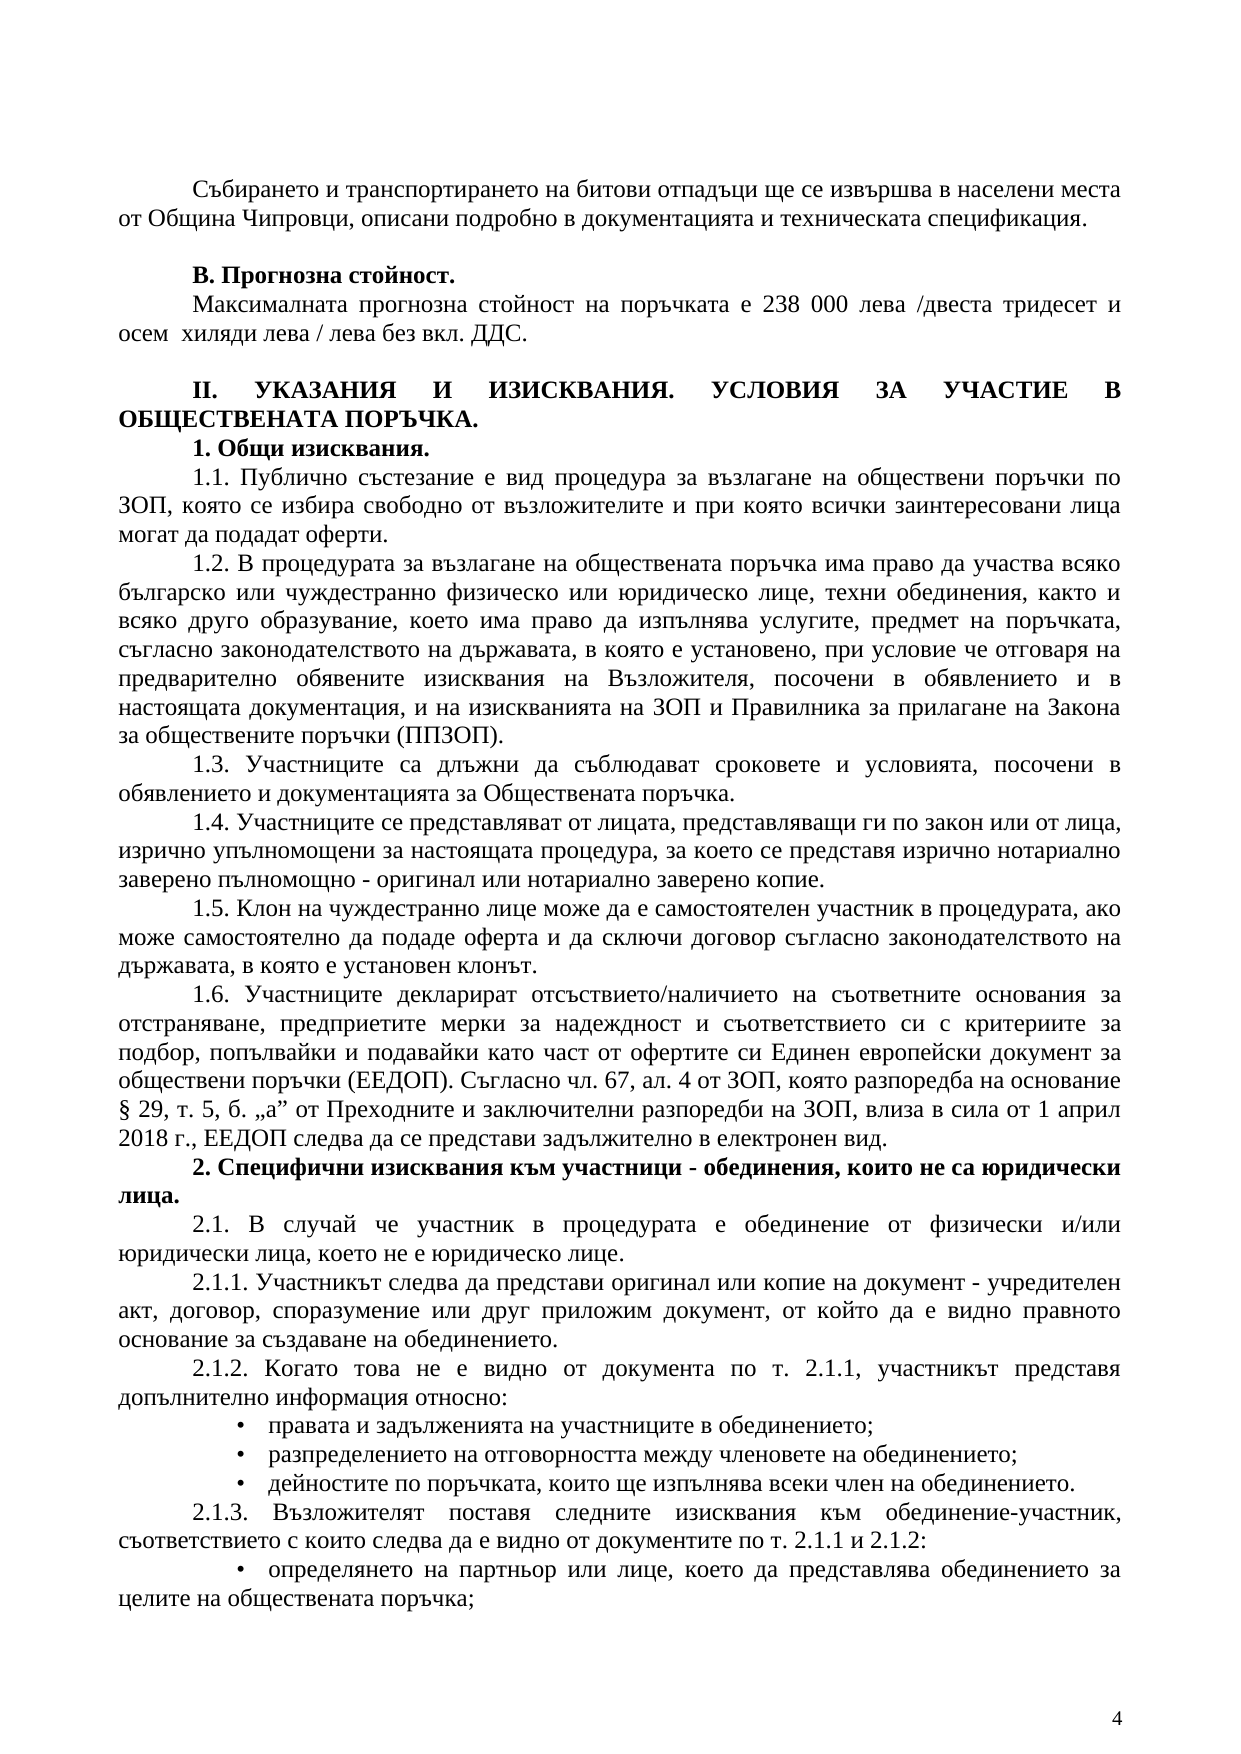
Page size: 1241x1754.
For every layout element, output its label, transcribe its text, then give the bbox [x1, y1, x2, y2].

text В. Прогнозна стойност. [118, 260, 1122, 289]
text Събирането и транспортирането на битови отпадъци ще се извършва в населени места от Община Чипровци, описани подробно в документацията и техническата спецификация. [118, 174, 1122, 232]
text 2.1. В случай че участник в процедурата е обединение от физически и/или юридически лица, което не е юридическо лице. [118, 1209, 1122, 1267]
text • разпределението на отговорността между членовете на обединението; [118, 1439, 1122, 1468]
text 1.5. Клон на чуждестранно лице може да е самостоятелен участник в процедурата, ако може самостоятелно да подаде оферта и да сключи договор съгласно законодателството на държавата, в която е установен клонът. [118, 893, 1122, 979]
text II. УКАЗАНИЯ И ИЗИСКВАНИЯ. УСЛОВИЯ ЗА УЧАСТИЕ В ОБЩЕСТВЕНАТА ПОРЪЧКА. [118, 375, 1122, 433]
text 1.4. Участниците се представляват от лицата, представляващи ги по закон или от лица, изрично упълномощени за настоящата процедура, за което се представя изрично нотариално заверено пълномощно - оригинал или нотариално заверено копие. [118, 807, 1122, 893]
text Максималната прогнозна стойност на поръчката е 238 000 лева /двеста тридесет и осем хиляди лева / лева без вкл. ДДС. [118, 289, 1122, 347]
text • определянето на партньор или лице, което да представлява обединението за целите на обществената поръчка; [118, 1554, 1122, 1612]
text • правата и задълженията на участниците в обединението; [118, 1410, 1122, 1439]
text 1.2. В процедурата за възлагане на обществената поръчка има право да участва всяко българско или чуждестранно физическо или юридическо лице, техни обединения, както и всяко друго образувание, което има право да изпълнява услугите, предмет на поръчката, съгласно законодателството на държавата, в която е установено, при условие че отговаря на предварително обявените изисквания на Възложителя, посочени в обявлението и в настоящата документация, и на изискванията на ЗОП и Правилника за прилагане на Закона за обществените поръчки (ППЗОП). [118, 548, 1122, 749]
text 2. Специфични изисквания към участници - обединения, които не са юридически лица. [118, 1152, 1122, 1209]
text 1. Общи изисквания. [118, 433, 1122, 462]
text 2.1.2. Когато това не е видно от документа по т. 2.1.1, участникът представя допълнително информация относно: [118, 1353, 1122, 1410]
text 1.6. Участниците декларират отсъствието/наличието на съответните основания за отстраняване, предприетите мерки за надеждност и съответствието си с критериите за подбор, попълвайки и подавайки като част от офертите си Единен европейски документ за обществени поръчки (ЕЕДОП). Съгласно чл. 67, ал. 4 от ЗОП, която разпоредба на основание § 29, т. 5, б. „а” от Преходните и заключителни разпоредби на ЗОП, влиза в сила от 1 април 2018 г., ЕЕДОП следва да се представи задължително в електронен вид. [118, 979, 1122, 1152]
text 1.3. Участниците са длъжни да съблюдават сроковете и условията, посочени в обявлението и документацията за Обществената поръчка. [118, 749, 1122, 807]
text • дейностите по поръчката, които ще изпълнява всеки член на обединението. [118, 1468, 1122, 1497]
text 1.1. Публично състезание е вид процедура за възлагане на обществени поръчки по ЗОП, която се избира свободно от възложителите и при която всички заинтересовани лица могат да подадат оферти. [118, 462, 1122, 548]
text 2.1.1. Участникът следва да представи оригинал или копие на документ - учредителен акт, договор, споразумение или друг приложим документ, от който да е видно правното основание за създаване на обединението. [118, 1267, 1122, 1353]
text 2.1.3. Възложителят поставя следните изисквания към обединение-участник, съответствието с които следва да е видно от документите по т. 2.1.1 и 2.1.2: [118, 1497, 1122, 1554]
